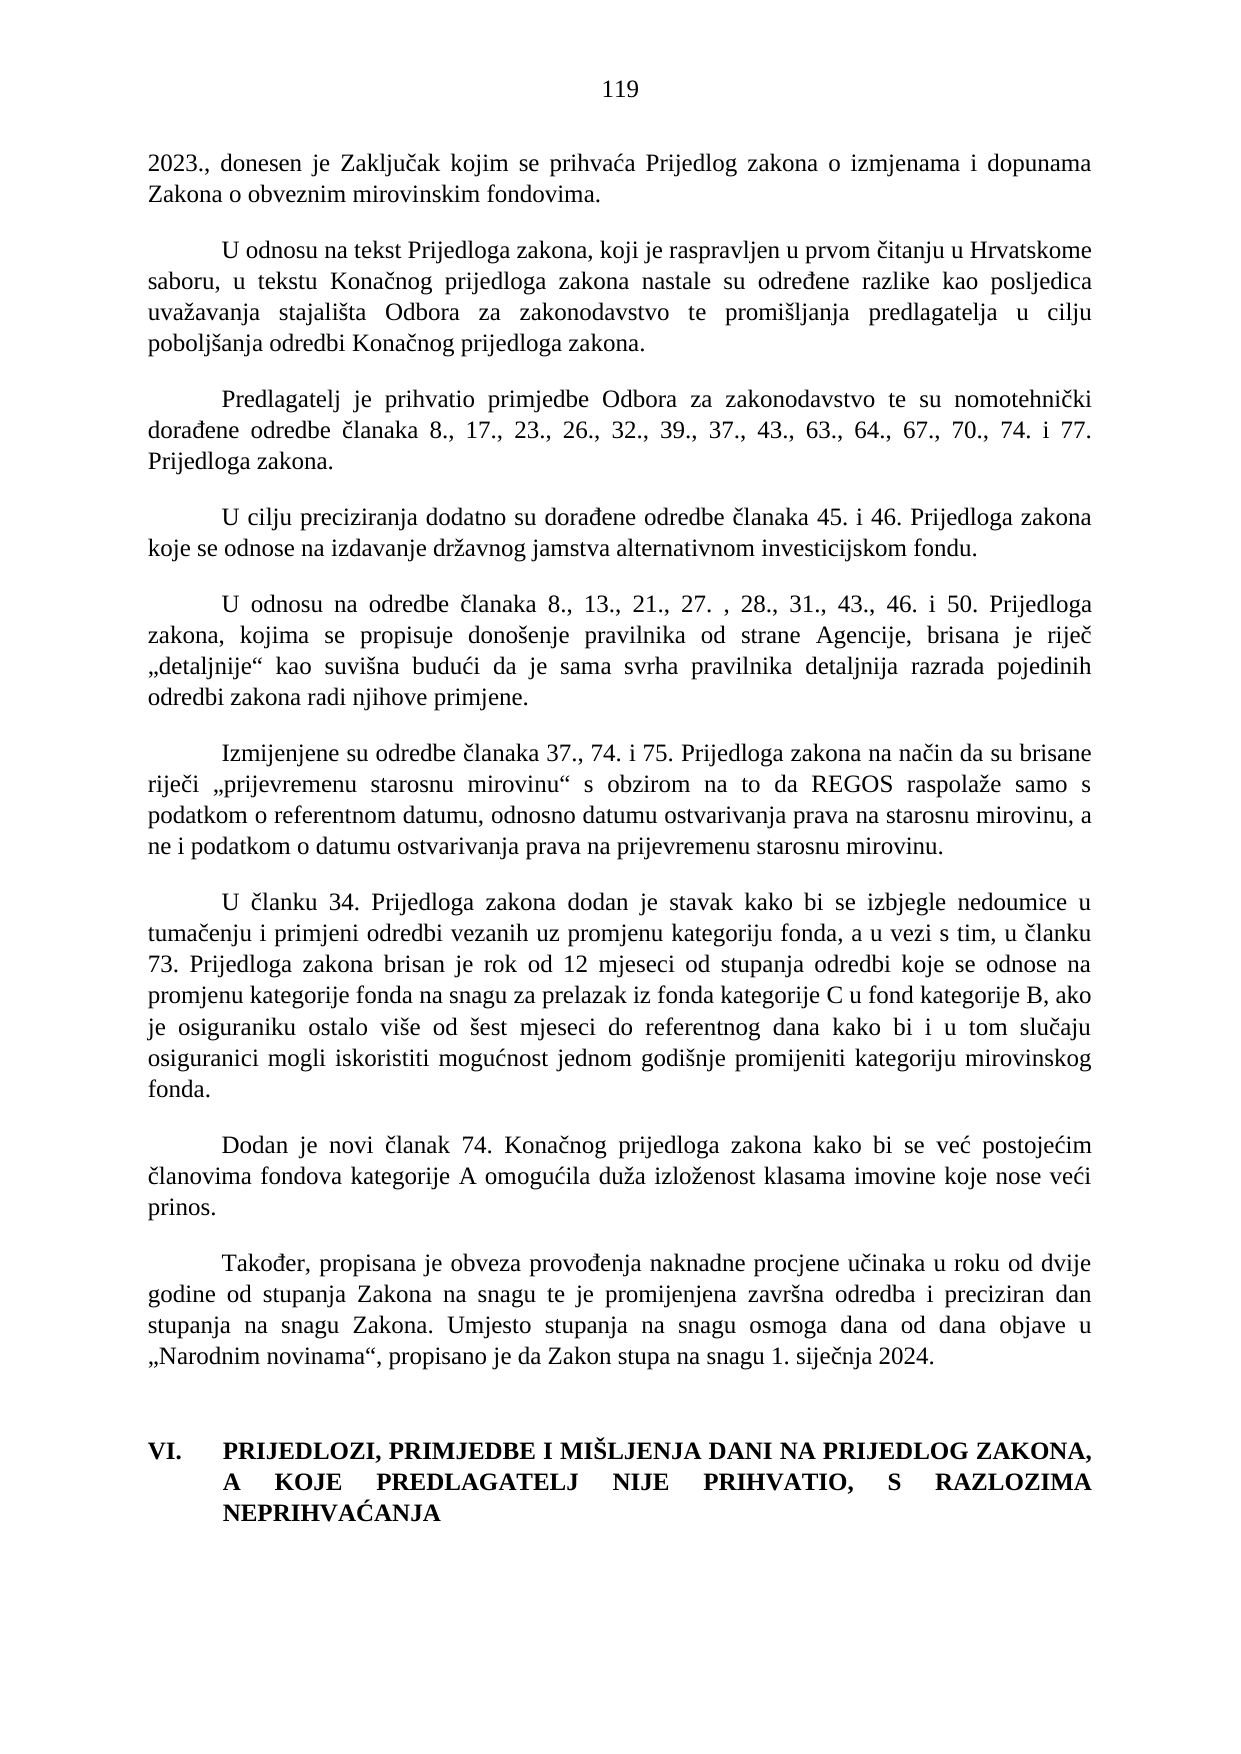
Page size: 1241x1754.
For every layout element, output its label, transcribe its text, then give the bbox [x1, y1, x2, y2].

text Izmijenjene su odredbe članaka 37., 74. i 75. Prijedloga zakona na način da su brisane riječi „prijevremenu starosnu mirovinu“ s obzirom na to da REGOS raspolaže samo s podatkom o referentnom datumu, odnosno datumu ostvarivanja prava na starosnu mirovinu, a ne i podatkom o datumu ostvarivanja prava na prijevremenu starosnu mirovinu. [148, 738, 1093, 860]
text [148, 148, 1093, 207]
text U članku 34. Prijedloga zakona dodan je stavak kako bi se izbjegle nedoumice u tumačenju i primjeni odredbi vezanih uz promjenu kategoriju fonda, a u vezi s tim, u članku 73. Prijedloga zakona brisan je rok od 12 mjeseci od stupanja odredbi koje se odnose na promjenu kategorije fonda na snagu za prelazak iz fonda kategorije C u fond kategorije B, ako je osiguraniku ostalo više od šest mjeseci do referentnog dana kako bi i u tom slučaju osiguranici mogli iskoristiti mogućnost jednom godišnje promijeniti kategoriju mirovinskog fonda. [148, 887, 1093, 1102]
text Dodan je novi članak 74. Konačnog prijedloga zakona kako bi se već postojećim članovima fondova kategorije A omogućila duža izloženost klasama imovine koje nose veći prinos. [148, 1130, 1093, 1221]
text Predlagatelj je prihvatio primjedbe Odbora za zakonodavstvo te su nomotehnički dorađene odredbe članaka 8., 17., 23., 26., 32., 39., 37., 43., 63., 64., 67., 70., 74. i 77. Prijedloga zakona. [148, 384, 1093, 475]
text U odnosu na tekst Prijedloga zakona, koji je raspravljen u prvom čitanju u Hrvatskome saboru, u tekstu Konačnog prijedloga zakona nastale su određene razlike kao posljedica uvažavanja stajališta Odbora za zakonodavstvo te promišljanja predlagatelja u cilju poboljšanja odredbi Konačnog prijedloga zakona. [148, 235, 1093, 357]
text U odnosu na odredbe članaka 8., 13., 21., 27. , 28., 31., 43., 46. i 50. Prijedloga zakona, kojima se propisuje donošenje pravilnika od strane Agencije, brisana je riječ „detaljnije“ kao suvišna budući da je sama svrha pravilnika detaljnija razrada pojedinih odredbi zakona radi njihove primjene. [148, 589, 1093, 711]
subtitle PRIJEDLOZI, PRIMJEDBE I MIŠLJENJA DANI NA PRIJEDLOG ZAKONA, A KOJE PREDLAGATELJ NIJE PRIHVATIO, S RAZLOZIMA NEPRIHVAĆANJA [148, 1436, 1093, 1527]
text Također, propisana je obveza provođenja naknadne procjene učinaka u roku od dvije godine od stupanja Zakona na snagu te je promijenjena završna odredba i preciziran dan stupanja na snagu Zakona. Umjesto stupanja na snagu osmoga dana od dana objave u „Narodnim novinama“, propisano je da Zakon stupa na snagu 1. siječnja 2024. [148, 1248, 1093, 1370]
text U cilju preciziranja dodatno su dorađene odredbe članaka 45. i 46. Prijedloga zakona koje se odnose na izdavanje državnog jamstva alternativnom investicijskom fondu. [148, 502, 1093, 562]
